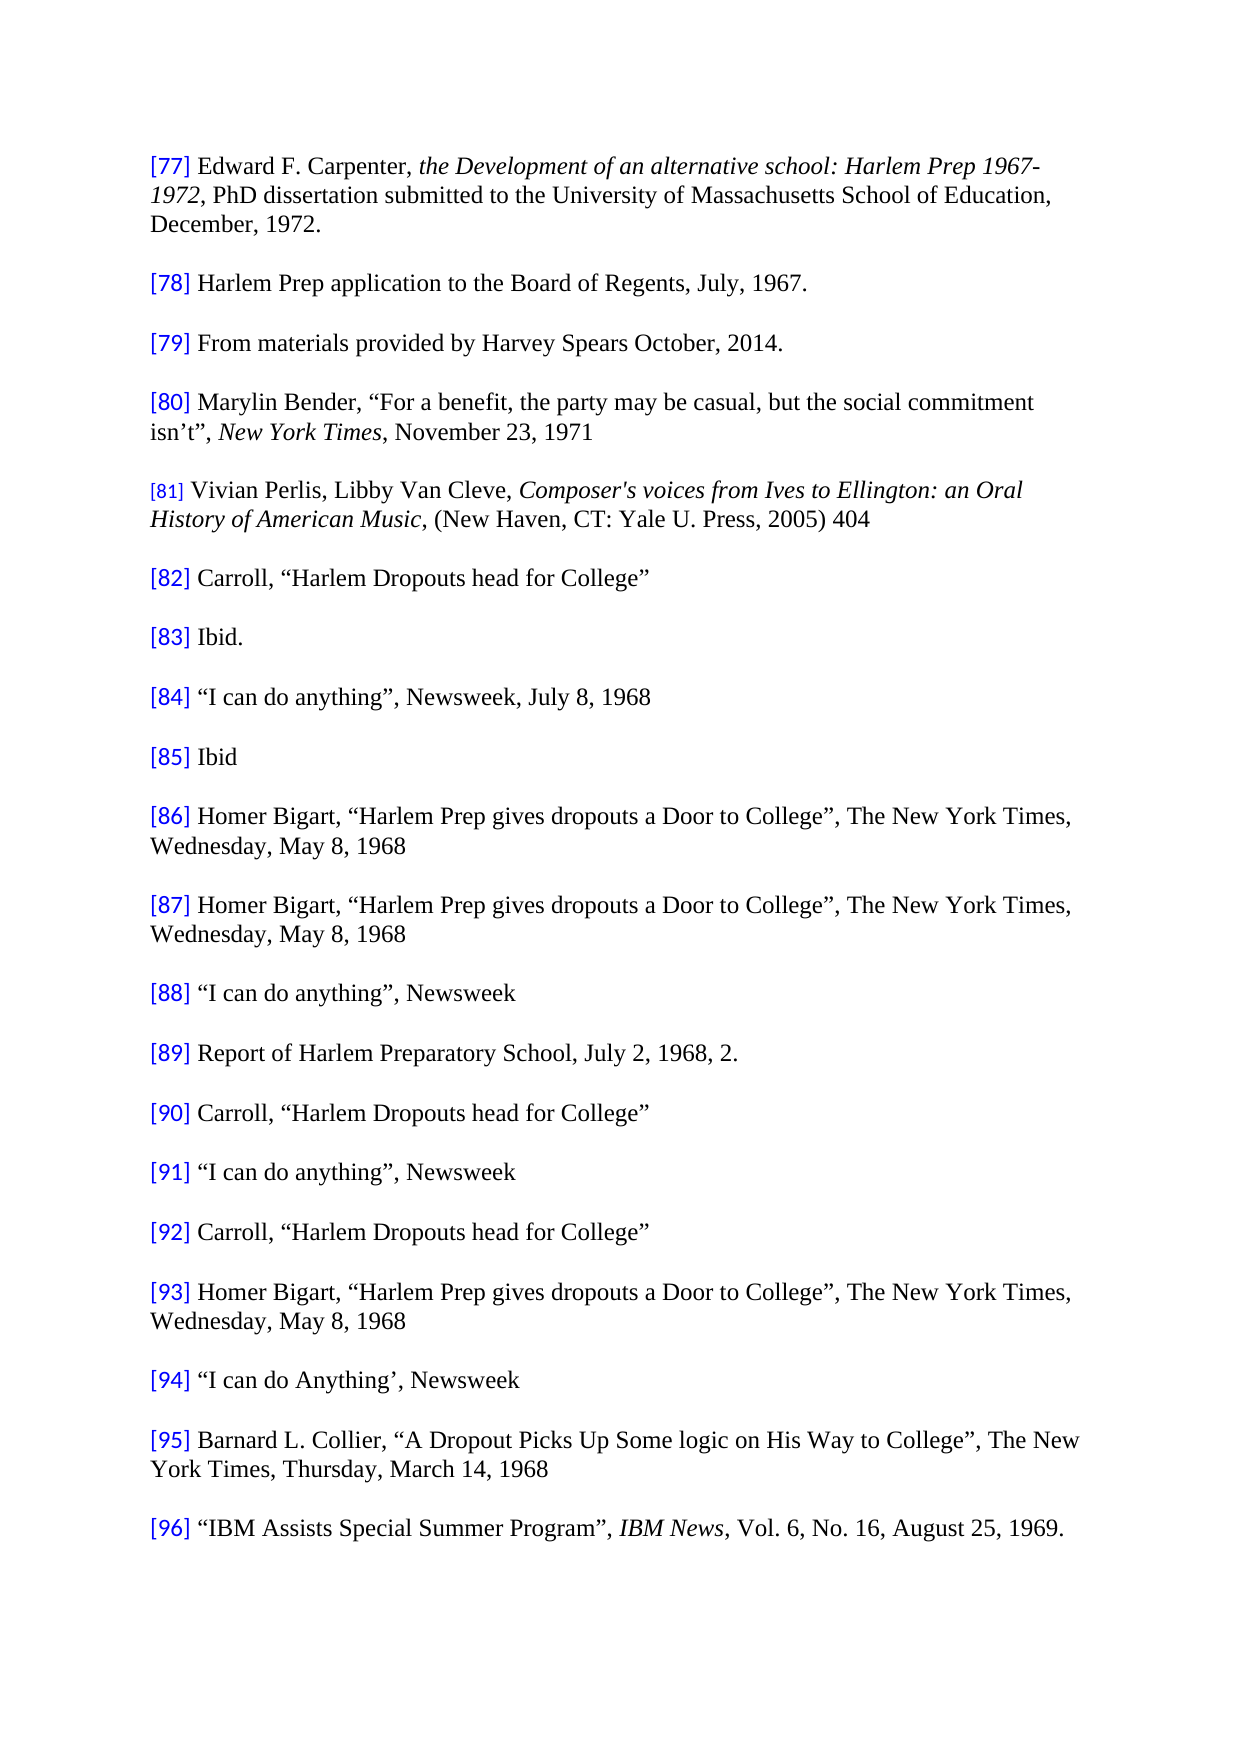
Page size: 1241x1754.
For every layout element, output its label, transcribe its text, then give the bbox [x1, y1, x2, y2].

text [92] Carroll, “Harlem Dropouts head for College” [150, 1216, 1090, 1247]
text [85] Ibid [150, 741, 1090, 771]
text [82] Carroll, “Harlem Dropouts head for College” [150, 562, 1090, 592]
text [78] Harlem Prep application to the Board of Regents, July, 1967. [150, 267, 1090, 298]
text [88] “I can do anything”, Newsweek [150, 977, 1090, 1008]
text [80] Marylin Bender, “For a benefit, the party may be casual, but the social commitment isn’t”, New York Times, November 23, 1971 [150, 387, 1090, 446]
text [81] Vivian Perlis, Libby Van Cleve, Composer's voices from Ives to Ellington: an Oral History of American Music, (New Haven, CT: Yale U. Press, 2005) 404 [150, 475, 1090, 532]
text [94] “I can do Anything’, Newsweek [150, 1364, 1090, 1395]
text [91] “I can do anything”, Newsweek [150, 1156, 1090, 1187]
text [87] Homer Bigart, “Harlem Prep gives dropouts a Door to College”, The New York Times, Wednesday, May 8, 1968 [150, 889, 1090, 948]
text [84] “I can do anything”, Newsweek, July 8, 1968 [150, 681, 1090, 712]
text [77] Edward F. Carpenter, the Development of an alternative school: Harlem Prep 1967-1972, PhD dissertation submitted to the University of Massachusetts School of Education, December, 1972. [150, 150, 1090, 238]
text [79] From materials provided by Harvey Spears October, 2014. [150, 327, 1090, 357]
text [95] Barnard L. Collier, “A Dropout Picks Up Some logic on His Way to College”, The New York Times, Thursday, March 14, 1968 [150, 1424, 1090, 1483]
text [86] Homer Bigart, “Harlem Prep gives dropouts a Door to College”, The New York Times, Wednesday, May 8, 1968 [150, 800, 1090, 860]
text [89] Report of Harlem Preparatory School, July 2, 1968, 2. [150, 1037, 1090, 1067]
text [96] “IBM Assists Special Summer Program”, IBM News, Vol. 6, No. 16, August 25, 1969. [150, 1512, 1090, 1543]
text [93] Homer Bigart, “Harlem Prep gives dropouts a Door to College”, The New York Times, Wednesday, May 8, 1968 [150, 1276, 1090, 1335]
text [90] Carroll, “Harlem Dropouts head for College” [150, 1097, 1090, 1127]
text [83] Ibid. [150, 621, 1090, 652]
